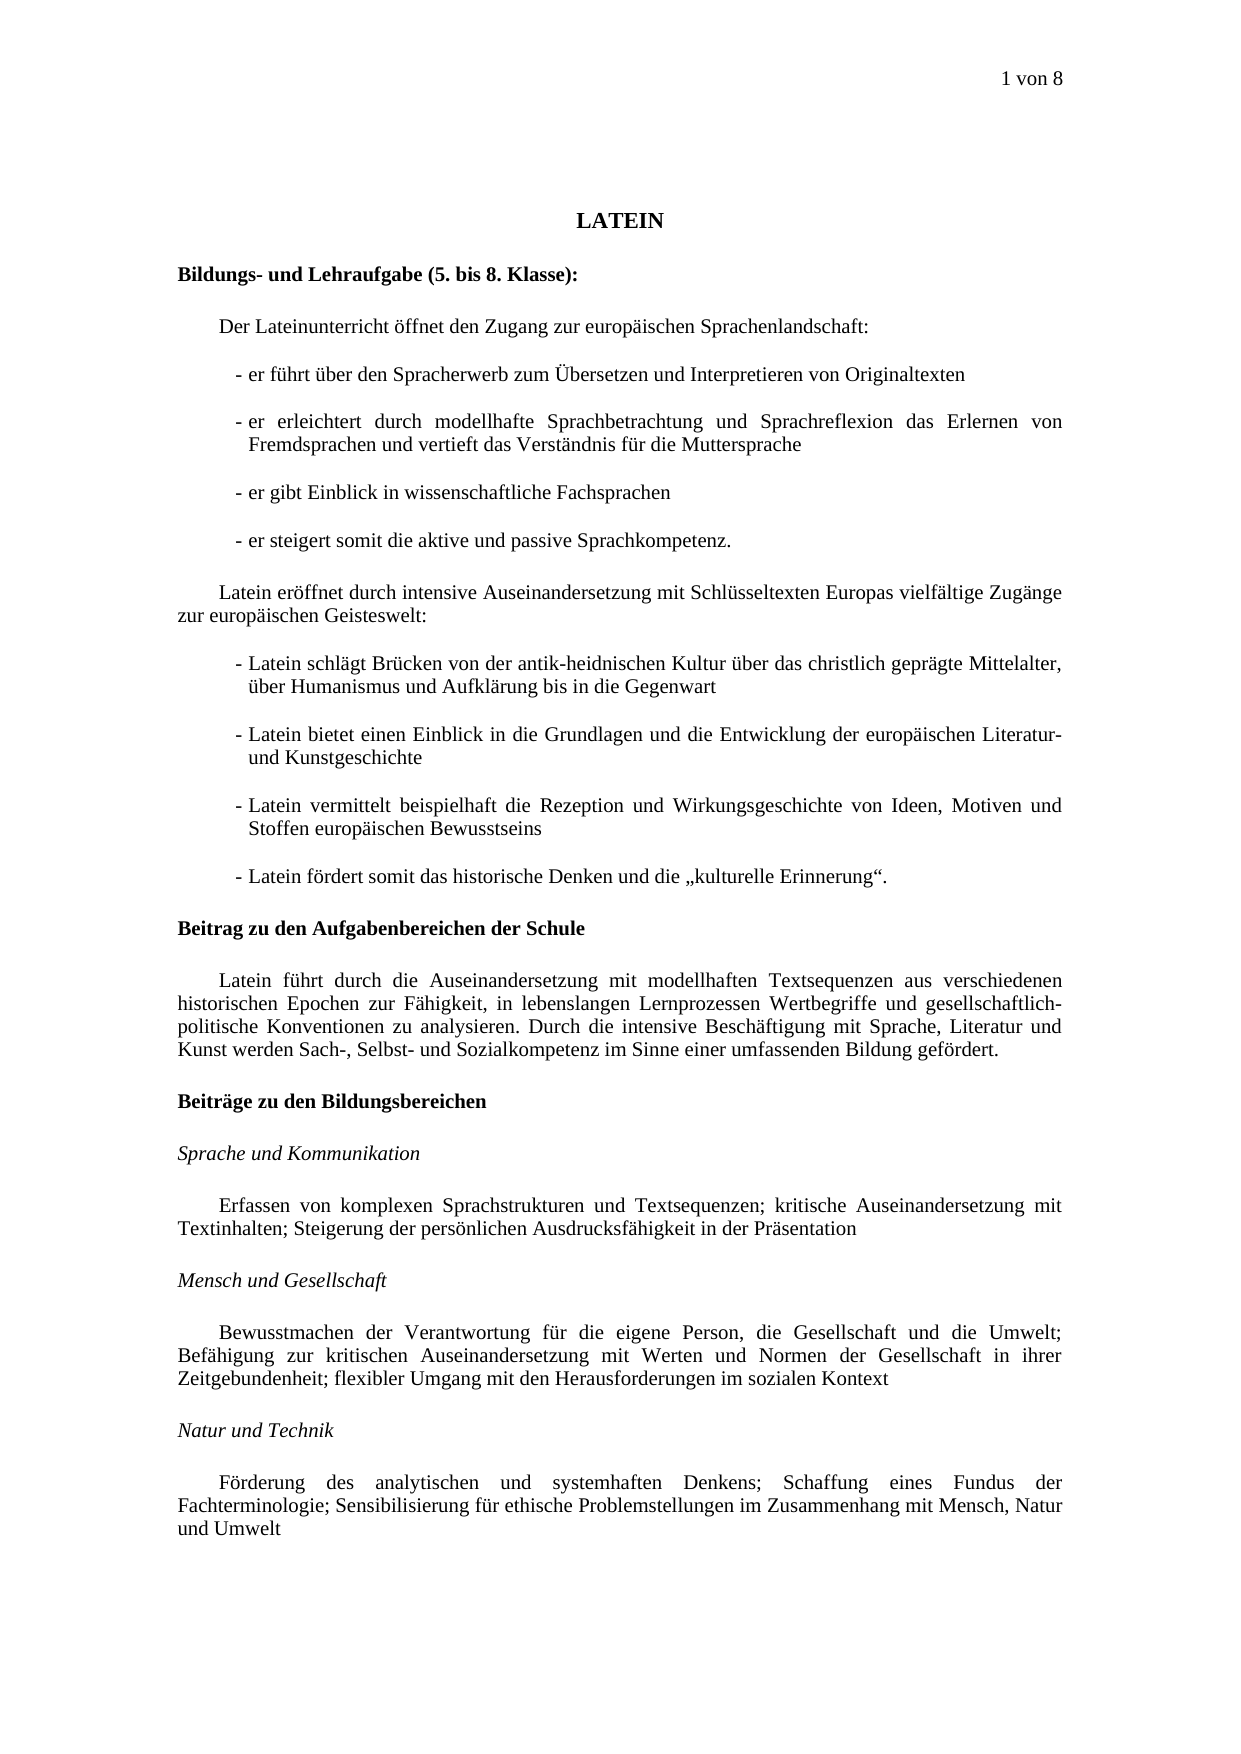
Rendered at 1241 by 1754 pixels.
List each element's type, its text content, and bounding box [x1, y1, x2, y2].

text Bewusstmachen der Verantwortung für die eigene Person, die Gesellschaft und die Umwelt; Befähigung zur kritischen Auseinandersetzung mit Werten und Normen der Gesellschaft in ihrer Zeitgebundenheit; flexibler Umgang mit den Herausforderungen im sozialen Kontext [177, 1321, 1063, 1390]
text Latein führt durch die Auseinandersetzung mit modellhaften Textsequenzen aus verschiedenen historischen Epochen zur Fähigkeit, in lebenslangen Lernprozessen Wertbegriffe und gesellschaftlich-politische Konventionen zu analysieren. Durch die intensive Beschäftigung mit Sprache, Literatur und Kunst werden Sach-, Selbst- und Sozialkompetenz im Sinne einer umfassenden Bildung gefördert. [177, 969, 1063, 1061]
text Beiträge zu den Bildungsbereichen [177, 1090, 1063, 1113]
text Der Lateinunterricht öffnet den Zugang zur europäischen Sprachenlandschaft: [177, 315, 1063, 338]
text Latein eröffnet durch intensive Auseinandersetzung mit Schlüsseltexten Europas vielfältige Zugänge zur europäischen Geisteswelt: [177, 581, 1063, 627]
text Sprache und Kommunikation [177, 1142, 1063, 1165]
text Förderung des analytischen und systemhaften Denkens; Schaffung eines Fundus der Fachterminologie; Sensibilisierung für ethische Problemstellungen im Zusammenhang mit Mensch, Natur und Umwelt [177, 1471, 1063, 1540]
text - er erleichtert durch modellhafte Sprachbetrachtung und Sprachreflexion das Erlernen von Fremdsprachen und vertieft das Verständnis für die Muttersprache [177, 411, 1063, 456]
text - Latein vermittelt beispielhaft die Rezeption und Wirkungsgeschichte von Ideen, Motiven und Stoffen europäischen Bewusstseins [177, 794, 1063, 840]
text - er steigert somit die aktive und passive Sprachkompetenz. [177, 529, 1063, 552]
text - Latein bietet einen Einblick in die Grundlagen und die Entwicklung der europäischen Literatur- und Kunstgeschichte [177, 723, 1063, 769]
text - Latein schlägt Brücken von der antik-heidnischen Kultur über das christlich geprägte Mittelalter, über Humanismus und Aufklärung bis in die Gegenwart [177, 652, 1063, 698]
text Beitrag zu den Aufgabenbereichen der Schule [177, 917, 1063, 940]
text - Latein fördert somit das historische Denken und die „kulturelle Erinnerung“. [177, 865, 1063, 888]
text Mensch und Gesellschaft [177, 1269, 1063, 1292]
text LATEIN [177, 211, 1063, 233]
text - er gibt Einblick in wissenschaftliche Fachsprachen [177, 481, 1063, 504]
text Bildungs- und Lehraufgabe (5. bis 8. Klasse): [177, 263, 1063, 286]
text Natur und Technik [177, 1419, 1063, 1442]
text - er führt über den Spracherwerb zum Übersetzen und Interpretieren von Originaltexten [177, 363, 1063, 386]
text Erfassen von komplexen Sprachstrukturen und Textsequenzen; kritische Auseinandersetzung mit Textinhalten; Steigerung der persönlichen Ausdrucksfähigkeit in der Präsentation [177, 1194, 1063, 1240]
